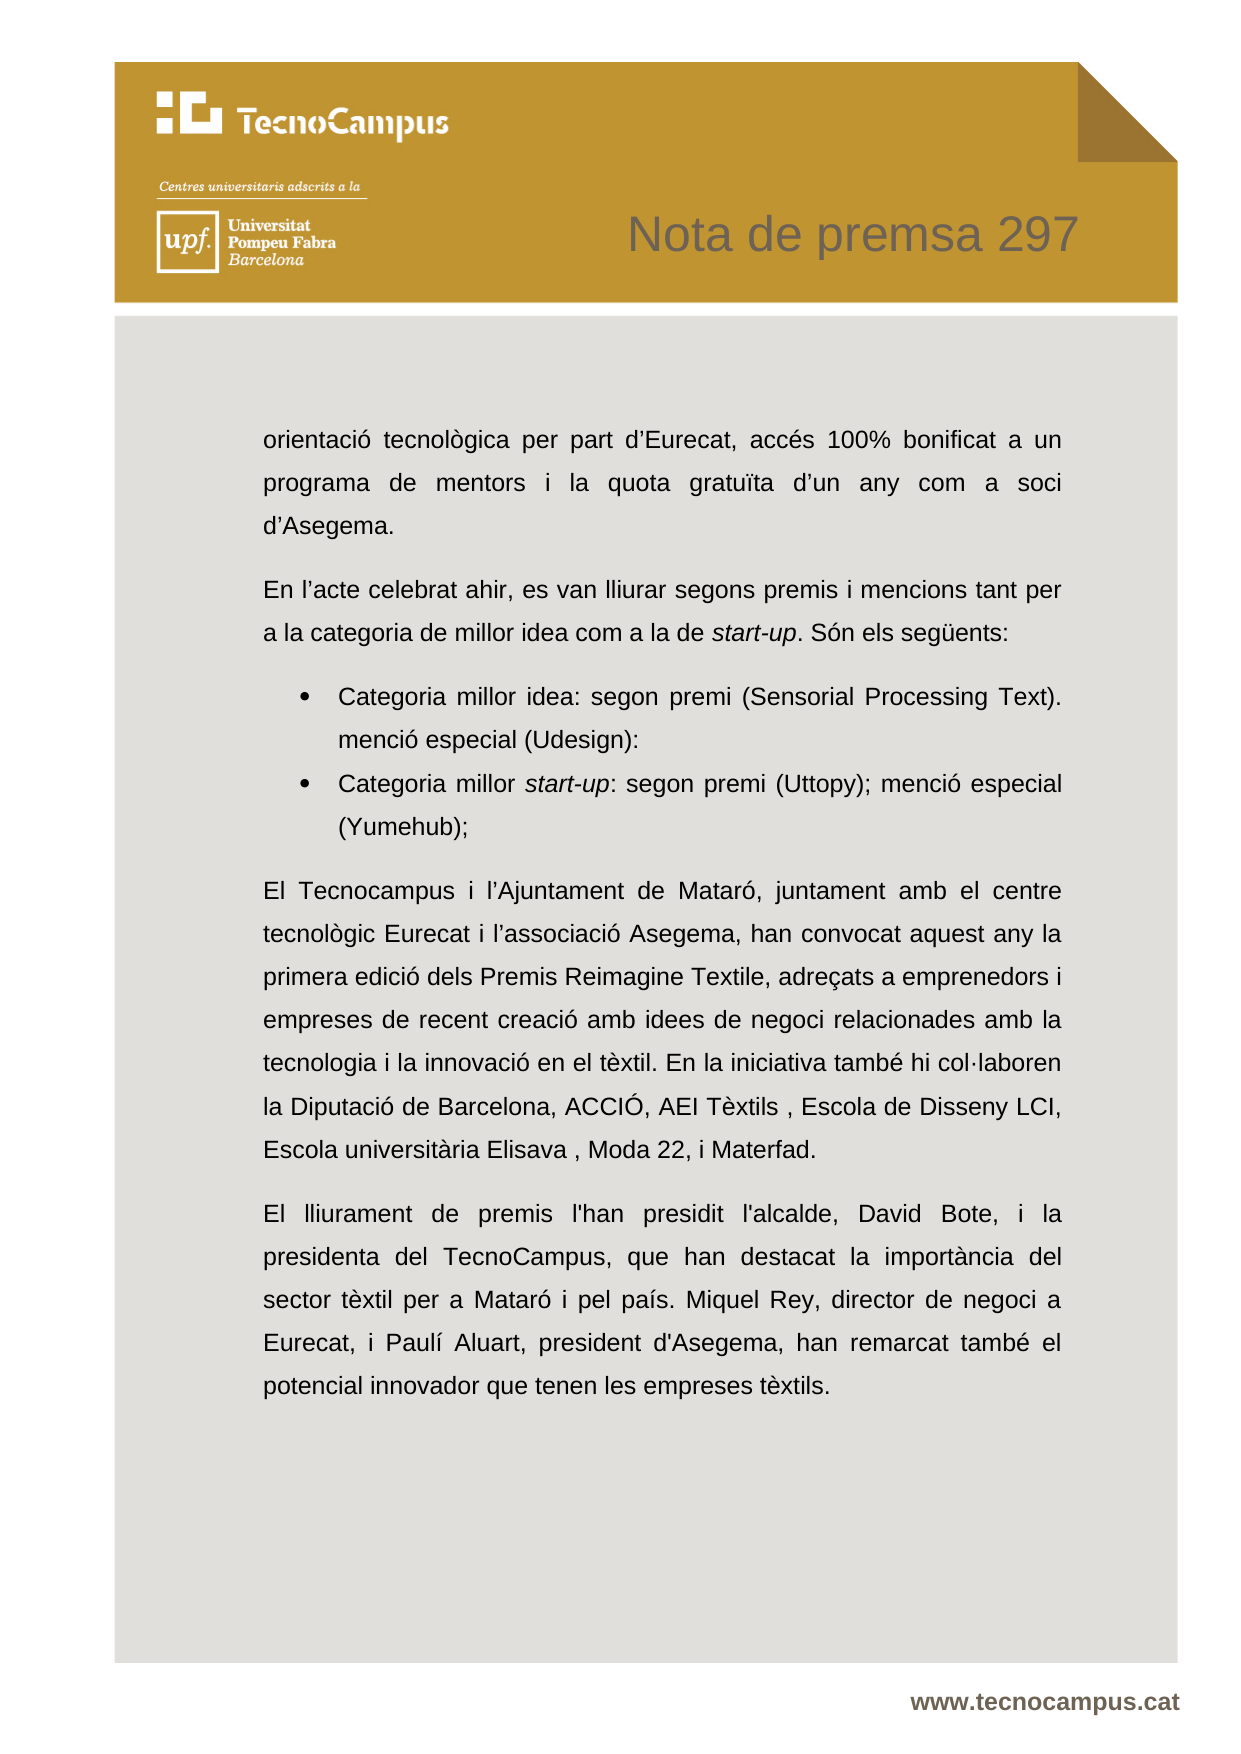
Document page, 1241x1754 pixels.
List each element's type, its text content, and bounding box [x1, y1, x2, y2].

list Categoria millor idea: segon premi (Sensorial Processing Text). menció especial (Udesign): [300, 682, 1063, 754]
text En l’acte celebrat ahir, es van lliurar segons premis i mencions tant per a la categoria de millor idea com a la de start-up. Són els següents: [263, 575, 1063, 647]
text El Tecnocampus i l’Ajuntament de Mataró, juntament amb el centre tecnològic Eurecat i l’associació Asegema, han convocat aquest any la primera edició dels Premis Reimagine Textile, adreçats a emprenedors i empreses de recent creació amb idees de negoci relacionades amb la tecnologia i la innovació en el tèxtil. En la iniciativa també hi col·laboren la Diputació de Barcelona, ACCIÓ, AEI Tèxtils , Escola de Disseny LCI, Escola universitària Elisava , Moda 22, i Materfad. [263, 876, 1063, 1163]
picture [114, 62, 1178, 1663]
text El lliurament de premis l'han presidit l'alcalde, David Bote, i la presidenta del TecnoCampus, que han destacat la importància del sector tèxtil per a Mataró i pel país. Miquel Rey, director de negoci a Eurecat, i Paulí Aluart, president d'Asegema, han remarcat també el potencial innovador que tenen les empreses tèxtils. [263, 1198, 1063, 1400]
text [263, 425, 1063, 540]
list Categoria millor start-up: segon premi (Uttopy); menció especial (Yumehub); [300, 769, 1063, 841]
